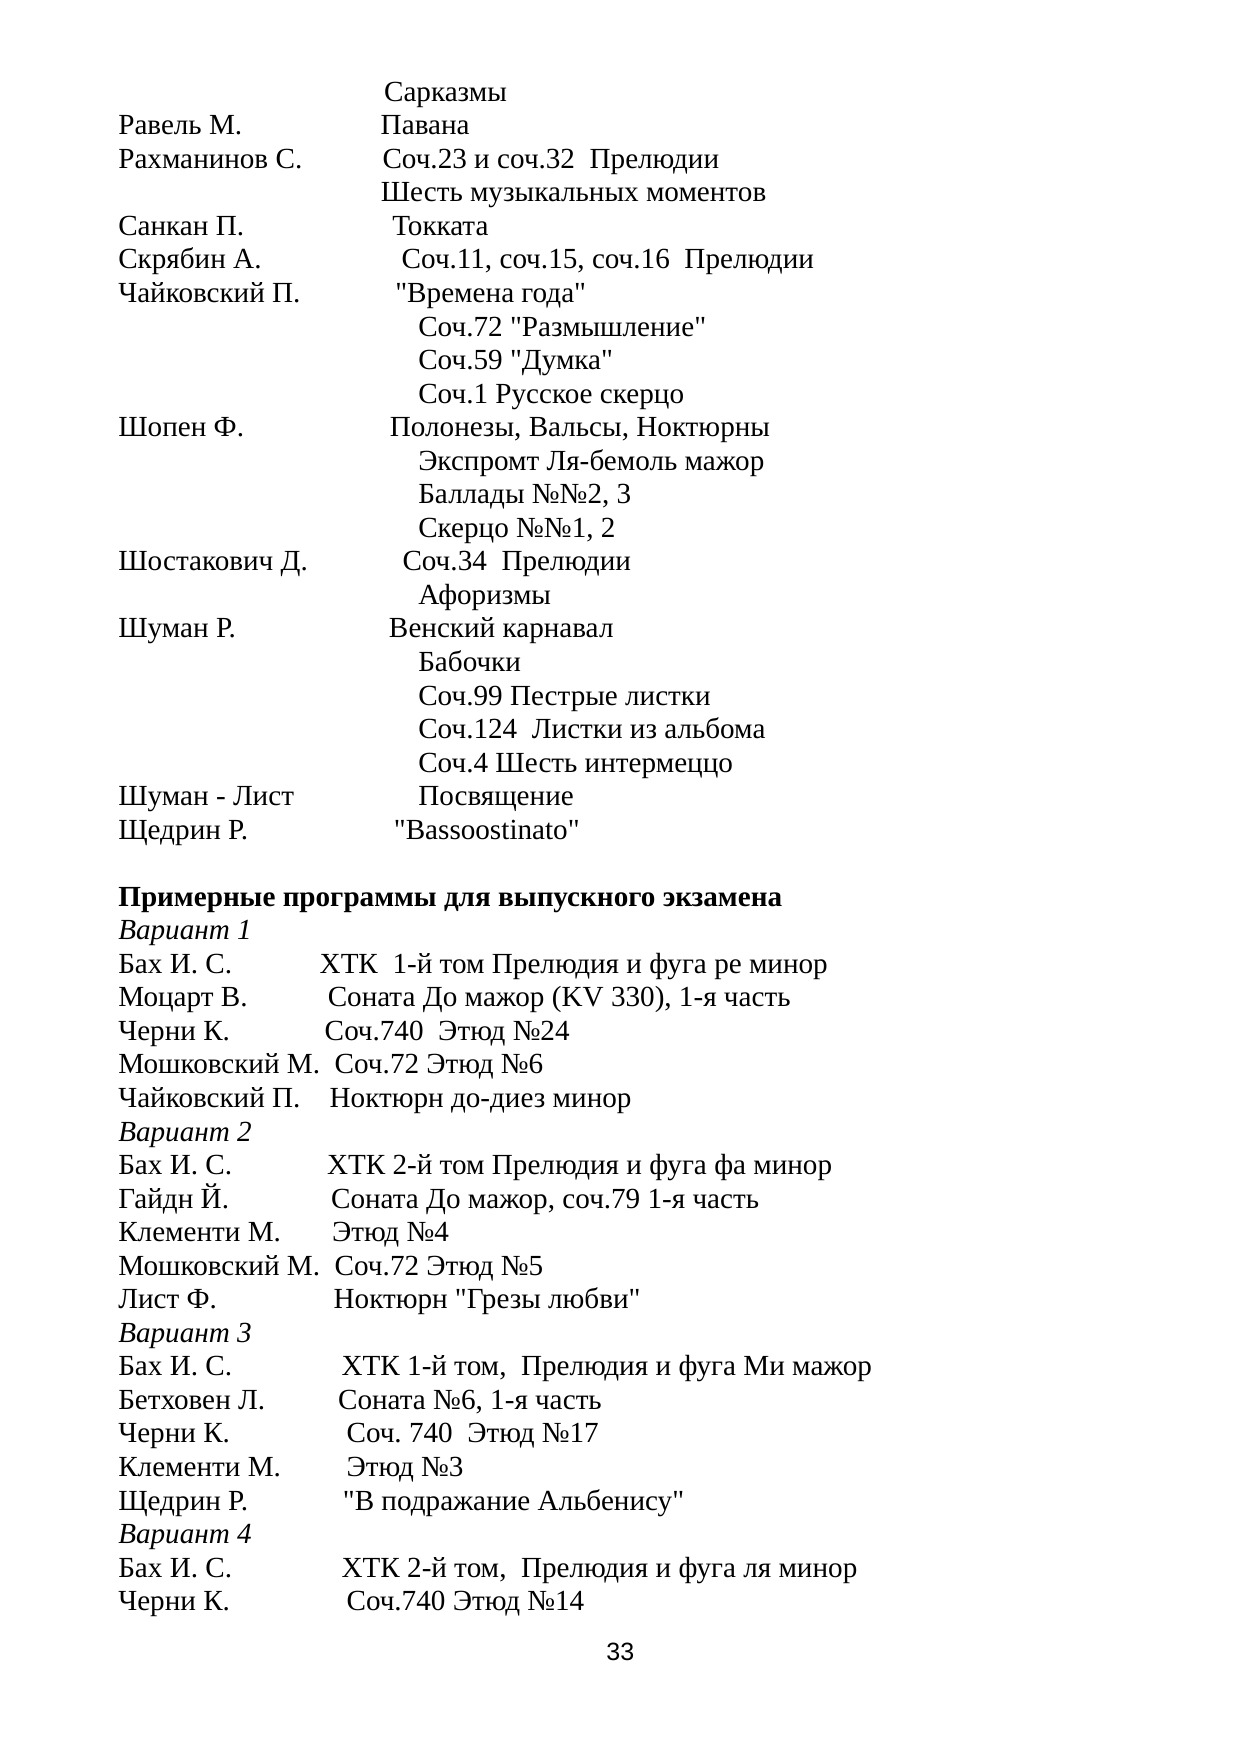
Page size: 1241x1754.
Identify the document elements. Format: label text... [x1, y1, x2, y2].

text Соч.72 "Размышление" [343, 309, 1122, 342]
text Лист Ф. Ноктюрн "Грезы любви" [118, 1281, 1122, 1315]
text Бах И. С. ХТК 2-й том, Прелюдия и фуга ля минор [118, 1550, 1122, 1583]
text Скрябин А. Соч.11, соч.15, соч.16 Прелюдии [118, 242, 1122, 275]
text Бах И. С. ХТК 1-й том, Прелюдия и фуга Ми мажор [118, 1348, 1122, 1382]
text Бах И. С. ХТК 1-й том Прелюдия и фуга ре минор [118, 946, 1122, 979]
text Шуман Р. Венский карнавал [118, 611, 1122, 644]
text Сарказмы [343, 74, 1122, 107]
text Шопен Ф. Полонезы, Вальсы, Ноктюрны [118, 409, 1122, 443]
text Рахманинов С. Соч.23 и соч.32 Прелюдии [118, 141, 1122, 174]
text Шуман - Лист Посвящение [118, 778, 1122, 812]
text Чайковский П. "Времена года" [118, 275, 1122, 309]
text Соч.59 "Думка" [343, 342, 1122, 376]
text Клементи М. Этюд №4 [118, 1214, 1122, 1248]
text Вариант 4 [118, 1516, 1122, 1550]
text Соч.99 Пестрые листки [343, 678, 1122, 711]
text Щедрин Р. "В подражание Альбенису" [118, 1483, 1122, 1516]
text Шесть музыкальных моментов [118, 174, 1122, 208]
text Примерные программы для выпускного экзамена [118, 879, 1122, 912]
text Моцарт В. Соната До мажор (KV 330), 1-я часть [118, 979, 1122, 1013]
text Мошковский М. Соч.72 Этюд №5 [118, 1248, 1122, 1281]
text Экспромт Ля-бемоль мажор [343, 443, 1122, 476]
text Санкан П. Токката [118, 208, 1122, 242]
text Чайковский П. Ноктюрн до-диез минор [118, 1080, 1122, 1114]
text Клементи М. Этюд №3 [118, 1449, 1122, 1483]
text Шостакович Д. Соч.34 Прелюдии [118, 543, 1122, 577]
text Бетховен Л. Соната №6, 1-я часть [118, 1382, 1122, 1416]
text Вариант 1 [118, 912, 1122, 946]
text Щедрин Р. "Bassoostinato" [118, 812, 1122, 845]
text Скерцо №№1, 2 [343, 510, 1122, 543]
text Бах И. С. ХТК 2-й том Прелюдия и фуга фа минор [118, 1147, 1122, 1181]
text Вариант 2 [118, 1114, 1122, 1147]
text Баллады №№2, 3 [343, 476, 1122, 510]
text Черни К. Соч. 740 Этюд №17 [118, 1416, 1122, 1449]
text Соч.4 Шесть интермеццо [343, 745, 1122, 778]
text Равель М. Павана [118, 107, 1122, 141]
text Афоризмы [343, 577, 1122, 611]
text Вариант 3 [118, 1315, 1122, 1348]
text Черни К. Соч.740 Этюд №14 [118, 1583, 1122, 1617]
text Мошковский М. Соч.72 Этюд №6 [118, 1047, 1122, 1080]
text Гайдн Й. Соната До мажор, соч.79 1-я часть [118, 1181, 1122, 1214]
text Черни К. Соч.740 Этюд №24 [118, 1013, 1122, 1047]
text Бабочки [343, 644, 1122, 678]
text Соч.1 Русское скерцо [343, 376, 1122, 409]
text Соч.124 Листки из альбома [343, 711, 1122, 745]
